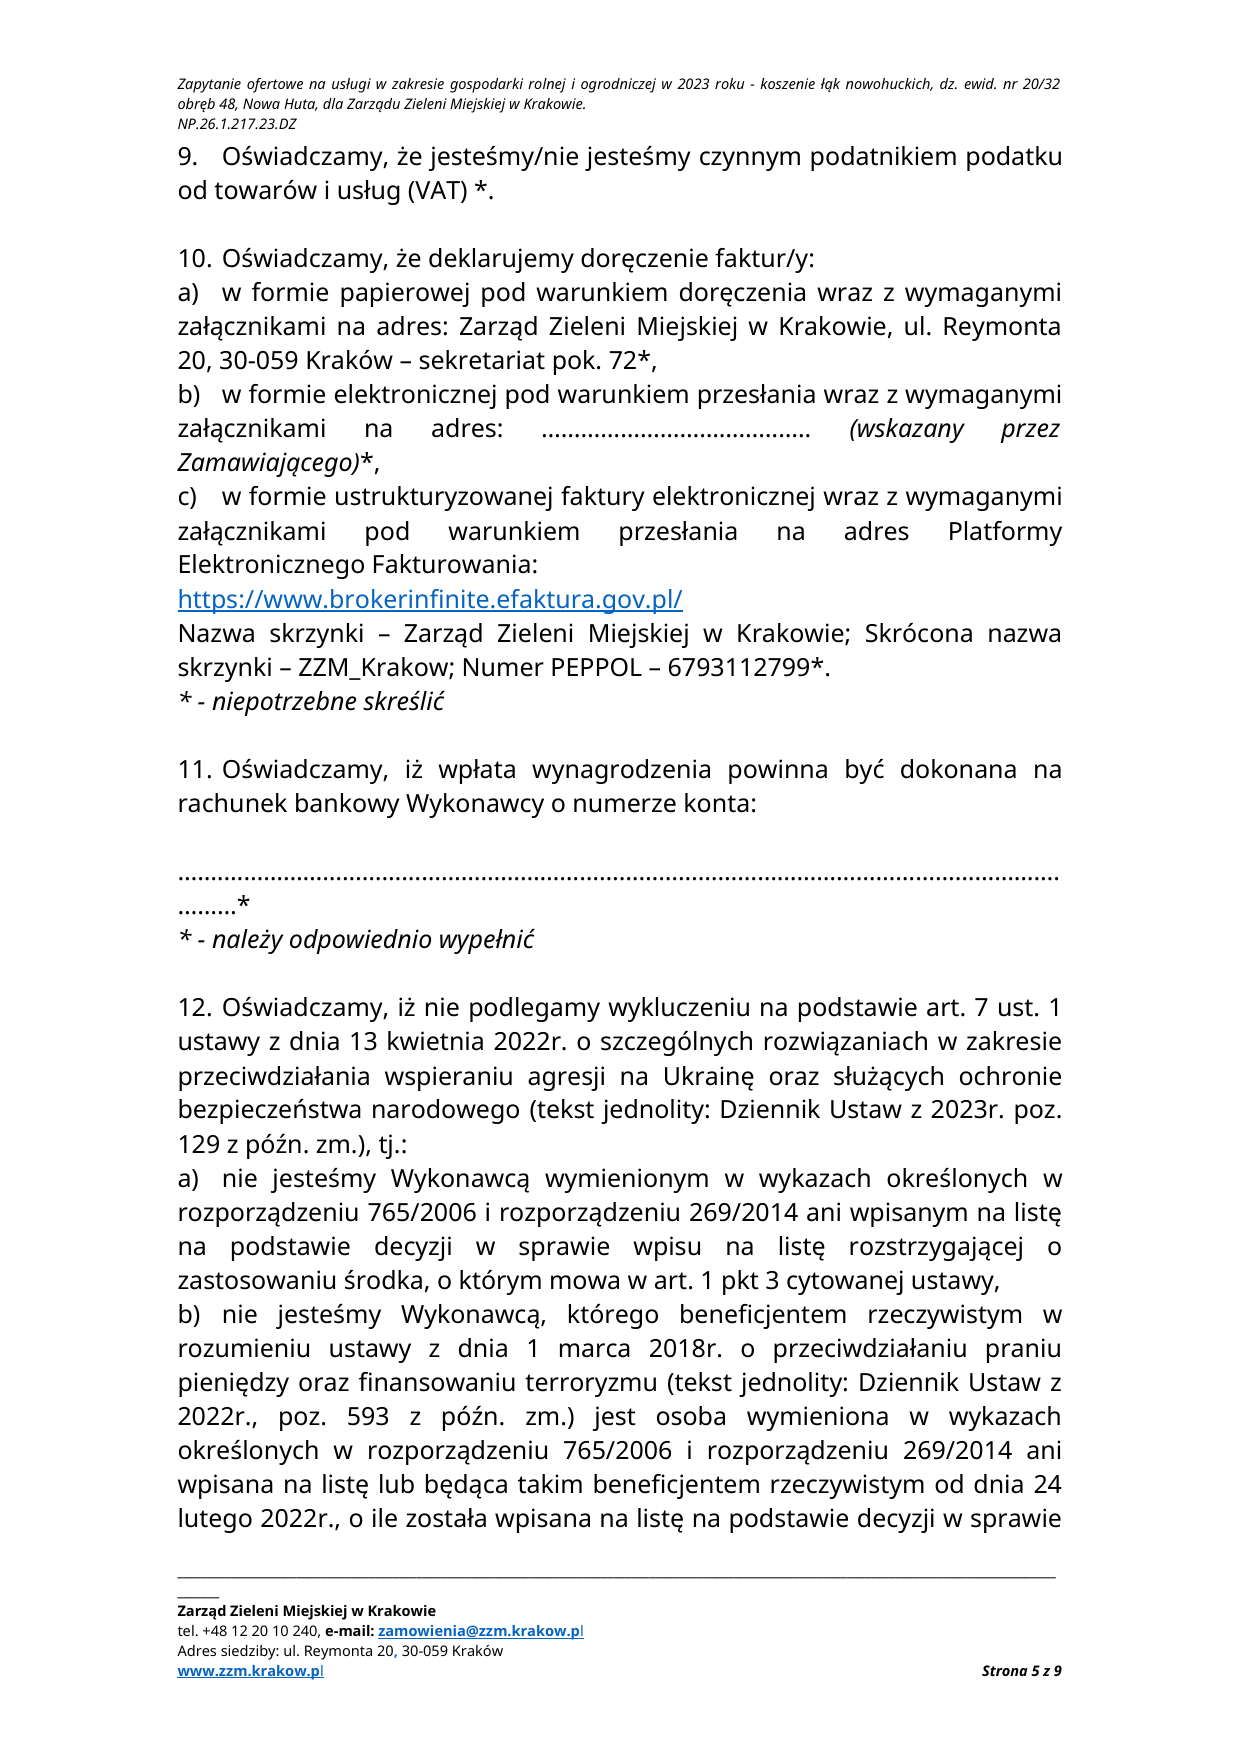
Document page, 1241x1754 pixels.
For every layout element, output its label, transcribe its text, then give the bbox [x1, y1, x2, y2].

text Nazwa skrzynki – Zarząd Zieleni Miejskiej w Krakowie; Skrócona nazwa skrzynki – ZZM_Krakow; Numer PEPPOL – 6793112799*. [177, 615, 1063, 683]
list Oświadczamy, iż wpłata wynagrodzenia powinna być dokonana na rachunek bankowy Wykonawcy o numerze konta: [177, 752, 1063, 820]
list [177, 1297, 1063, 1535]
list w formie elektronicznej pod warunkiem przesłania wraz z wymaganymi załącznikami na adres: ………………………………….. (wskazany przez Zamawiającego)*, [177, 377, 1063, 479]
list Oświadczamy, że jesteśmy/nie jesteśmy czynnym podatnikiem podatku od towarów i usług (VAT) *. [177, 138, 1063, 207]
text * - niepotrzebne skreślić [177, 683, 1063, 717]
text * - należy odpowiednio wypełnić [177, 922, 1063, 956]
list w formie papierowej pod warunkiem doręczenia wraz z wymaganymi załącznikami na adres: Zarząd Zieleni Miejskiej w Krakowie, ul. Reymonta 20, 30-059 Kraków – sekretariat pok. 72*, [177, 275, 1063, 377]
list Oświadczamy, iż nie podlegamy wykluczeniu na podstawie art. 7 ust. 1 ustawy z dnia 13 kwietnia 2022r. o szczególnych rozwiązaniach w zakresie przeciwdziałania wspieraniu agresji na Ukrainę oraz służących ochronie bezpieczeństwa narodowego (tekst jednolity: Dziennik Ustaw z 2023r. poz. 129 z późn. zm.), tj.: [177, 990, 1063, 1160]
list nie jesteśmy Wykonawcą wymienionym w wykazach określonych w rozporządzeniu 765/2006 i rozporządzeniu 269/2014 ani wpisanym na listę na podstawie decyzji w sprawie wpisu na listę rozstrzygającej o zastosowaniu środka, o którym mowa w art. 1 pkt 3 cytowanej ustawy, [177, 1160, 1063, 1297]
list Oświadczamy, że deklarujemy doręczenie faktur/y: [177, 241, 1063, 275]
text ….………………………………………………………………………………………………………………….………* [177, 854, 1063, 922]
text https://www.brokerinfinite.efaktura.gov.pl/ [177, 581, 1063, 615]
list w formie ustrukturyzowanej faktury elektronicznej wraz z wymaganymi załącznikami pod warunkiem przesłania na adres Platformy Elektronicznego Fakturowania: [177, 479, 1063, 581]
